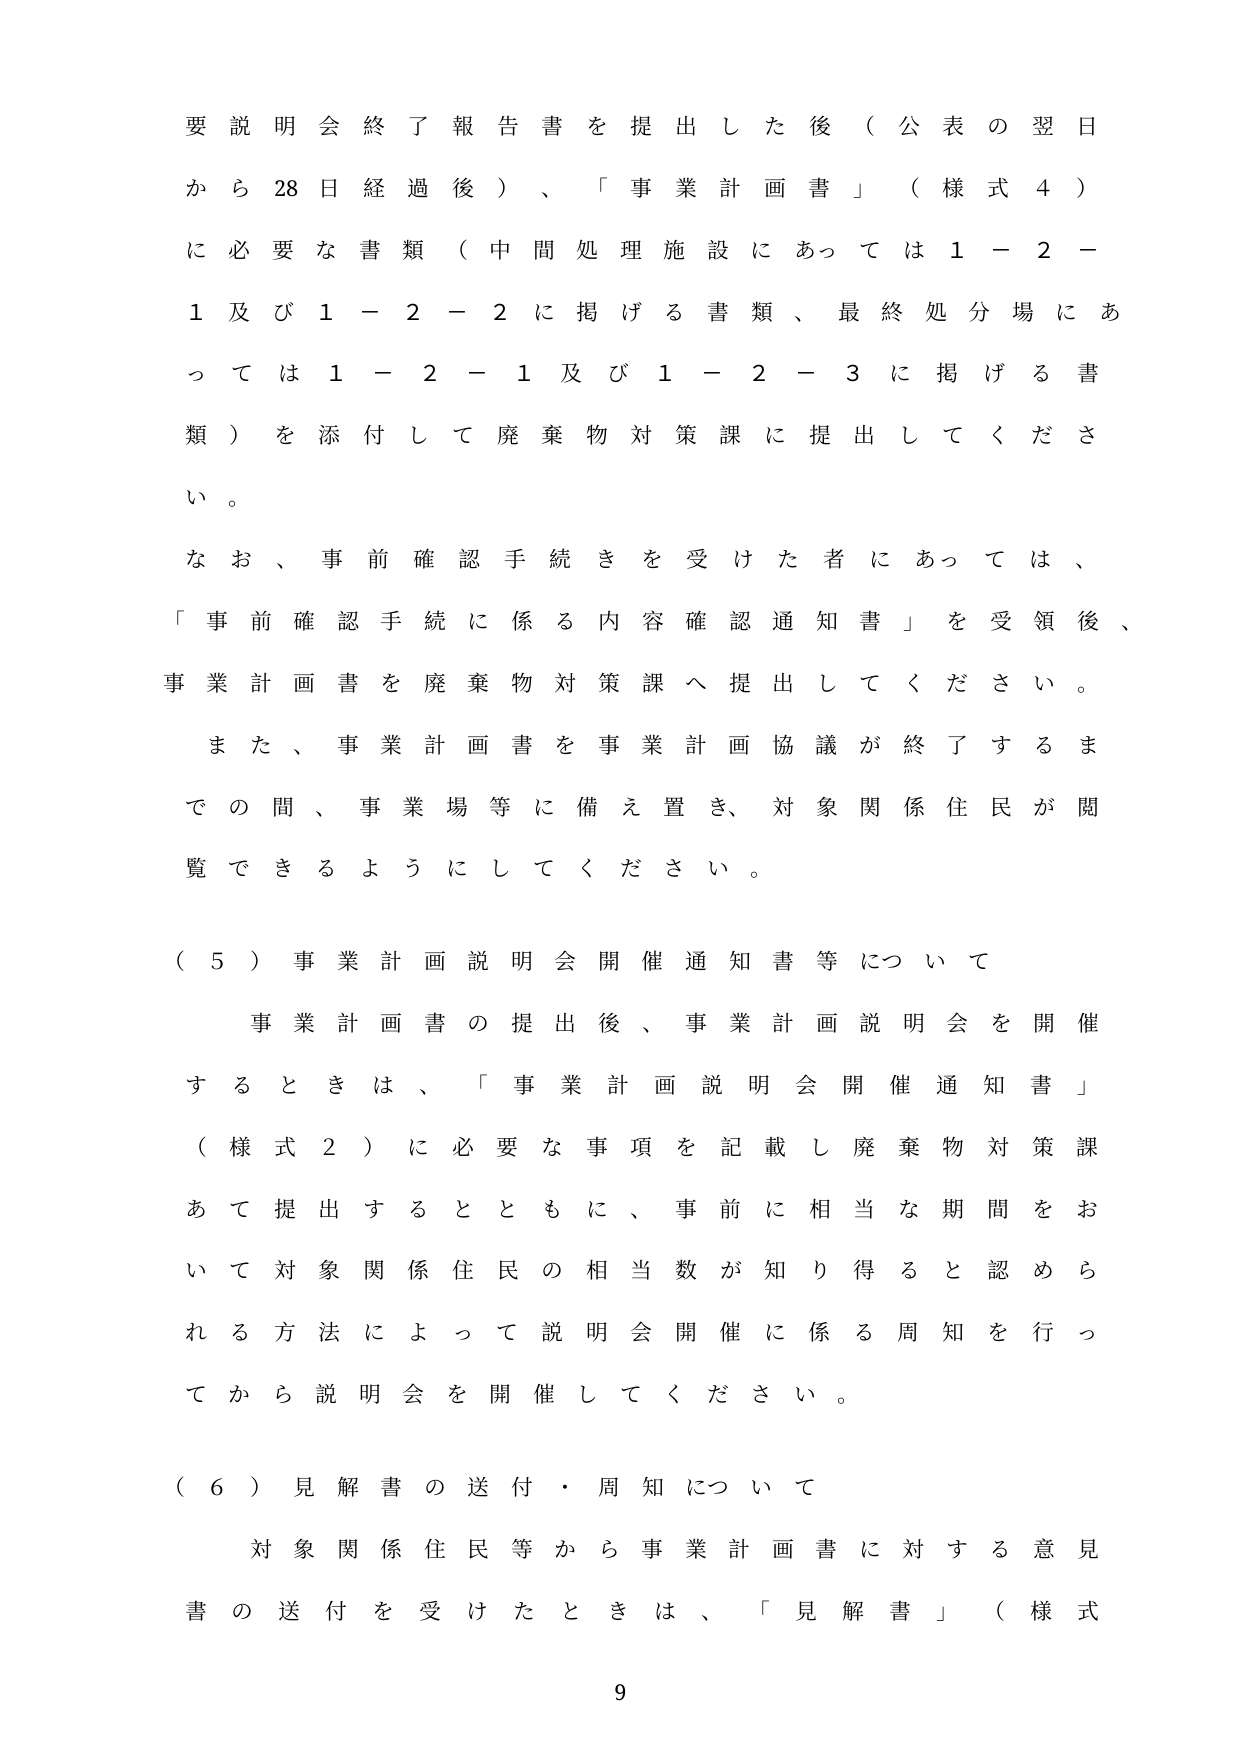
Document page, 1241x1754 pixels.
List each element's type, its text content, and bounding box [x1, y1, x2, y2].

text （５）事業計画説明会開催通知書等について [119, 929, 1121, 991]
text また、事業計画書を事業計画協議が終了するまでの間、事業場等に備え置き、対象関係住民が閲覧できるようにしてください。 [163, 713, 1121, 898]
text 事業計画書の提出後、事業計画説明会を開催するときは、「事業計画説明会開催通知書」（様式２）に必要な事項を記載し廃棄物対策課あて提出するとともに、事前に相当な期間をおいて対象関係住民の相当数が知り得ると認められる方法によって説明会開催に係る周知を行ってから説明会を開催してください。 [119, 991, 1121, 1424]
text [119, 94, 1121, 527]
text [119, 1517, 1121, 1641]
text なお、事前確認手続きを受けた者にあっては、「事前確認手続に係る内容確認通知書」を受領後、事業計画書を廃棄物対策課へ提出してください。 [163, 527, 1121, 713]
text （６）見解書の送付・周知について [119, 1455, 1121, 1517]
